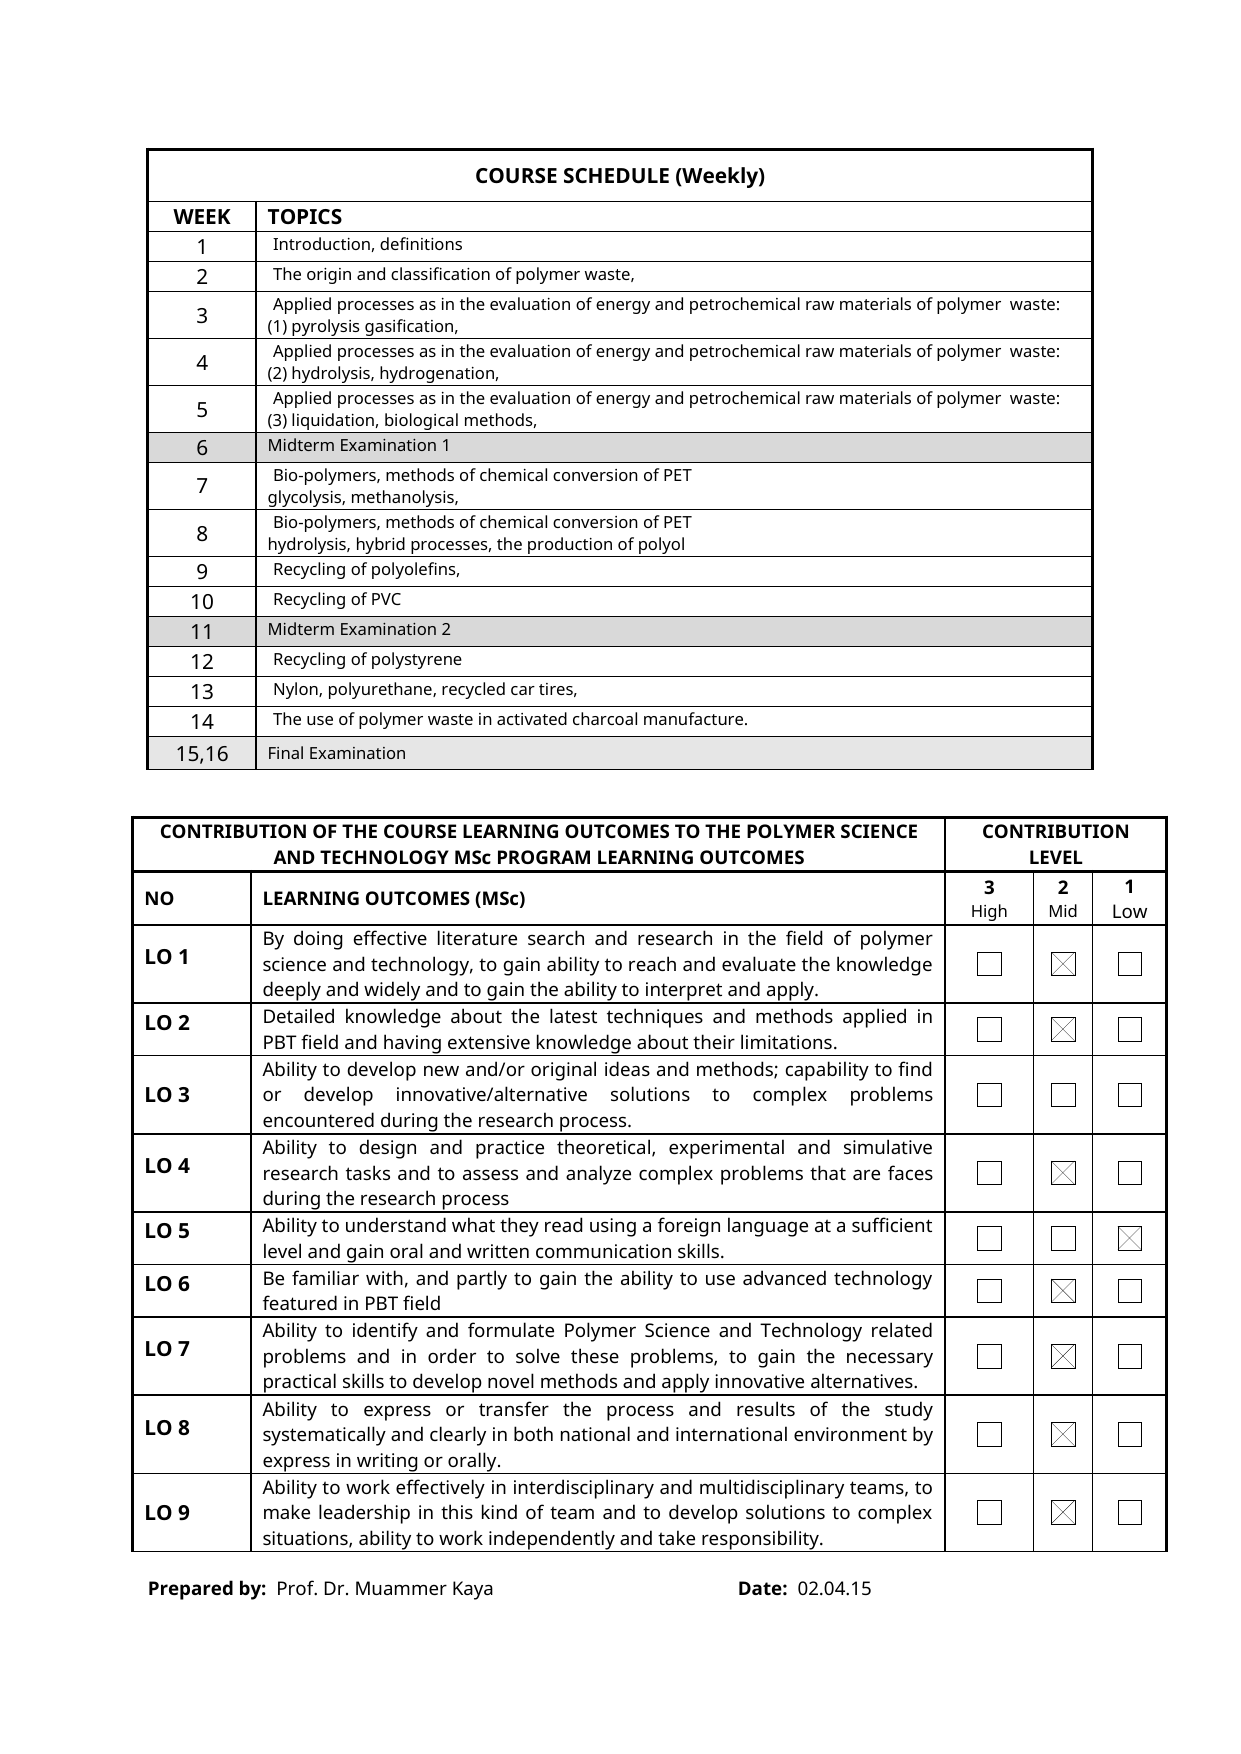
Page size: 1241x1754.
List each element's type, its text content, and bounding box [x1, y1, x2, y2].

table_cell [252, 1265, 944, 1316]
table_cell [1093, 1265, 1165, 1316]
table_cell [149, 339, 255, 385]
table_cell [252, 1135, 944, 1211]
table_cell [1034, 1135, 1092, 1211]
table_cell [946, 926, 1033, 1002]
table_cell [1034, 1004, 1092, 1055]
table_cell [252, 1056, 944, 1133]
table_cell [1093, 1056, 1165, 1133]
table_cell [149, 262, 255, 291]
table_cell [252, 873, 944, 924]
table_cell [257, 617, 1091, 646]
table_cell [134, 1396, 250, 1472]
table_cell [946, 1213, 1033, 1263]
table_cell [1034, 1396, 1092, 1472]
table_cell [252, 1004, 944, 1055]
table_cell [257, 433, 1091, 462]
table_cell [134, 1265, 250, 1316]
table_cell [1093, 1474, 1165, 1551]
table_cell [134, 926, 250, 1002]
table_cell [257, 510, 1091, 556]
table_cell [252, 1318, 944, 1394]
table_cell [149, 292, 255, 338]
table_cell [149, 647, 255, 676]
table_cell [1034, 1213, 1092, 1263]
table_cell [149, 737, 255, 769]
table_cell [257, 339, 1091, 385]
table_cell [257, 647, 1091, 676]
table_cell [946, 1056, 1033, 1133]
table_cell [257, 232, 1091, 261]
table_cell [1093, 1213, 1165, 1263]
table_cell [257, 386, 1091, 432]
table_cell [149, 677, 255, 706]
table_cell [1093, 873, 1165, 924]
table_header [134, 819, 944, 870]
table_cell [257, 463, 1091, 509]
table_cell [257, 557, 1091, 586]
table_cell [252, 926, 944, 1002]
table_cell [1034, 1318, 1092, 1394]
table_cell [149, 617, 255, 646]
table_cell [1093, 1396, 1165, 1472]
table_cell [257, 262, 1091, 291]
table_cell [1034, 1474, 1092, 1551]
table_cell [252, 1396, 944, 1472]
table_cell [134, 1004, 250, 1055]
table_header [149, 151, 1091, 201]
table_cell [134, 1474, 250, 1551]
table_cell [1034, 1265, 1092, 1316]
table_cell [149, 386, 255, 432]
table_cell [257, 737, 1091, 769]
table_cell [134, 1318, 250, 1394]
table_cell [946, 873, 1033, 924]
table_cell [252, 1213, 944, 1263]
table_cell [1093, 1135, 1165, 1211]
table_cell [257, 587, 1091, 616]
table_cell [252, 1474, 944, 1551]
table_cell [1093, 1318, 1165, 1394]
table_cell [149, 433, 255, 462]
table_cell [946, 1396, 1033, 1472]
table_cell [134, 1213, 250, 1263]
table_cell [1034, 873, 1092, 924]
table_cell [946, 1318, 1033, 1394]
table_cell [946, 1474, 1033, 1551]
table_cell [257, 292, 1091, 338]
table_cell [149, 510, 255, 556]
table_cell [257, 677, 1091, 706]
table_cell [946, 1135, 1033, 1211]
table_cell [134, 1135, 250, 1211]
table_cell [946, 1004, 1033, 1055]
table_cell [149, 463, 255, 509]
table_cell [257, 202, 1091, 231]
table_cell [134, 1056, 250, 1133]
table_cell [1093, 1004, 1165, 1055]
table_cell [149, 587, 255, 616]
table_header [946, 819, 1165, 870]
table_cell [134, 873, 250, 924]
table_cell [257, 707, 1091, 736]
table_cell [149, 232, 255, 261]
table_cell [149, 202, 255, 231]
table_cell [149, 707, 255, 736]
text Prepared by: Prof. Dr. Muammer Kaya Date: 02.04.15 [148, 1575, 1093, 1600]
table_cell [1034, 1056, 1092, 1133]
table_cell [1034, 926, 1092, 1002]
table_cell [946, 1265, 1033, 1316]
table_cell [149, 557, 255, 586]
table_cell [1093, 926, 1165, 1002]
